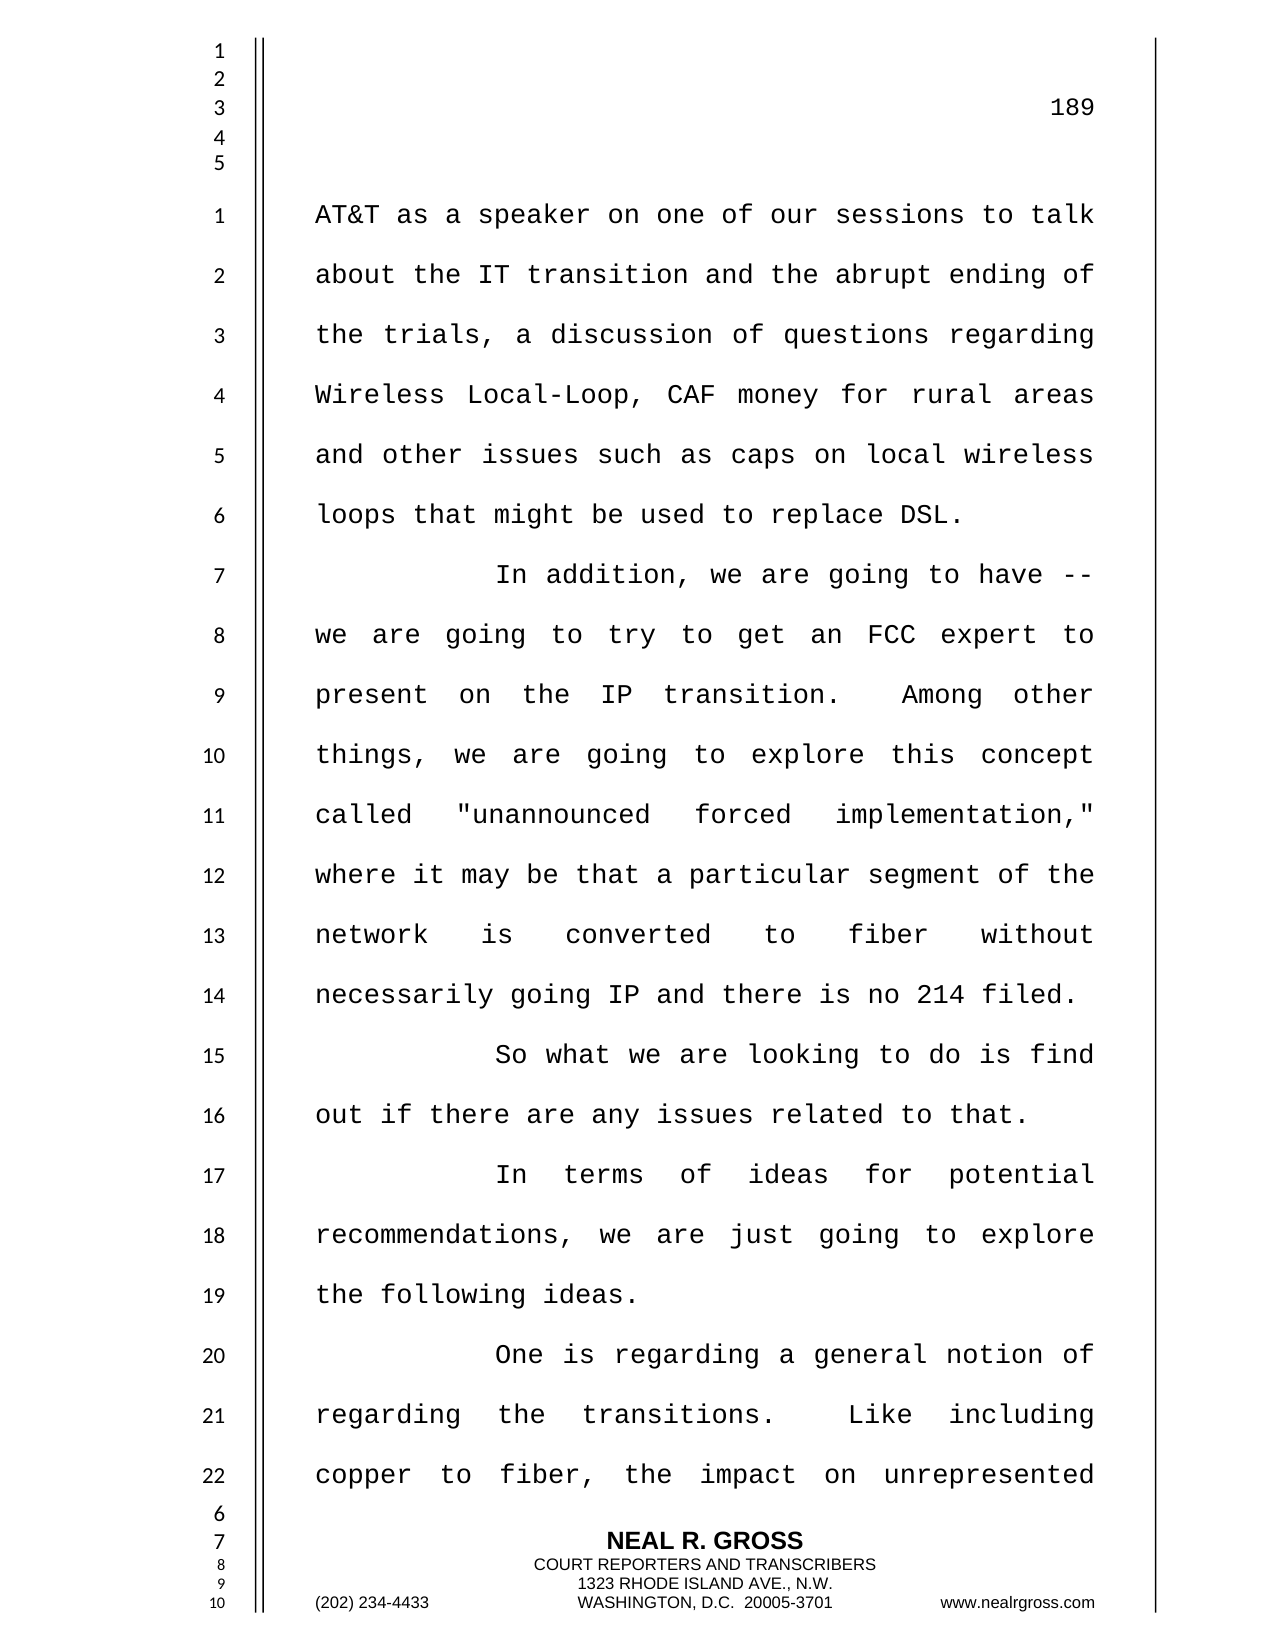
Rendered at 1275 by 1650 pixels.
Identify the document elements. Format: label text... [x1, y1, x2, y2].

text So what we are looking to do is find out if there are any issues related to that. [315, 1016, 1095, 1136]
text In addition, we are going to have -- we are going to try to get an FCC expert to present on the IP transition. Among other things, we are going to explore this concept called "unannounced forced implementation," where it may be that a particular segment of the network is converted to fiber without necessarily going IP and there is no 214 filed. [315, 536, 1095, 1016]
text In terms of ideas for potential recommendations, we are just going to explore the following ideas. [315, 1136, 1095, 1316]
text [315, 1316, 1095, 1496]
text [315, 176, 1095, 536]
